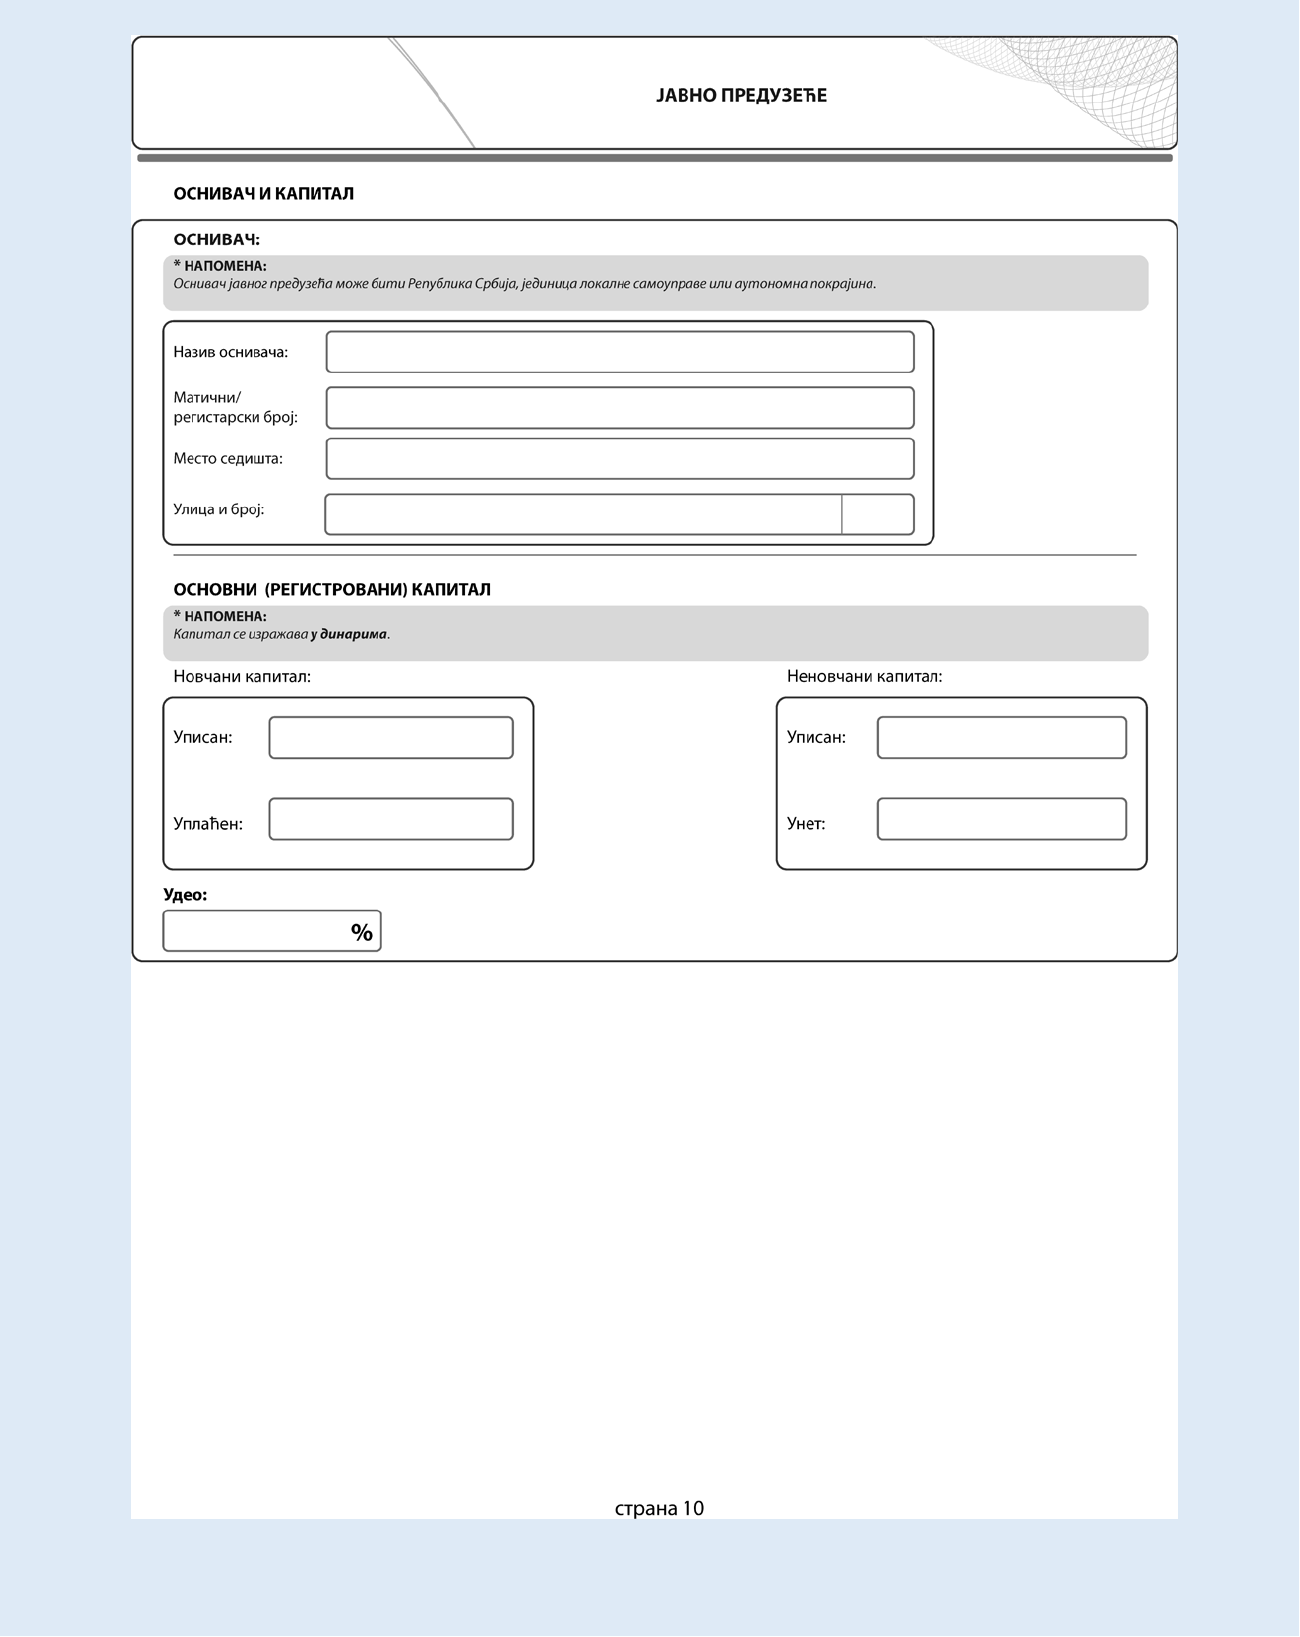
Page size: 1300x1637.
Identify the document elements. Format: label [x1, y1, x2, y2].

picture [131, 35, 1178, 1519]
